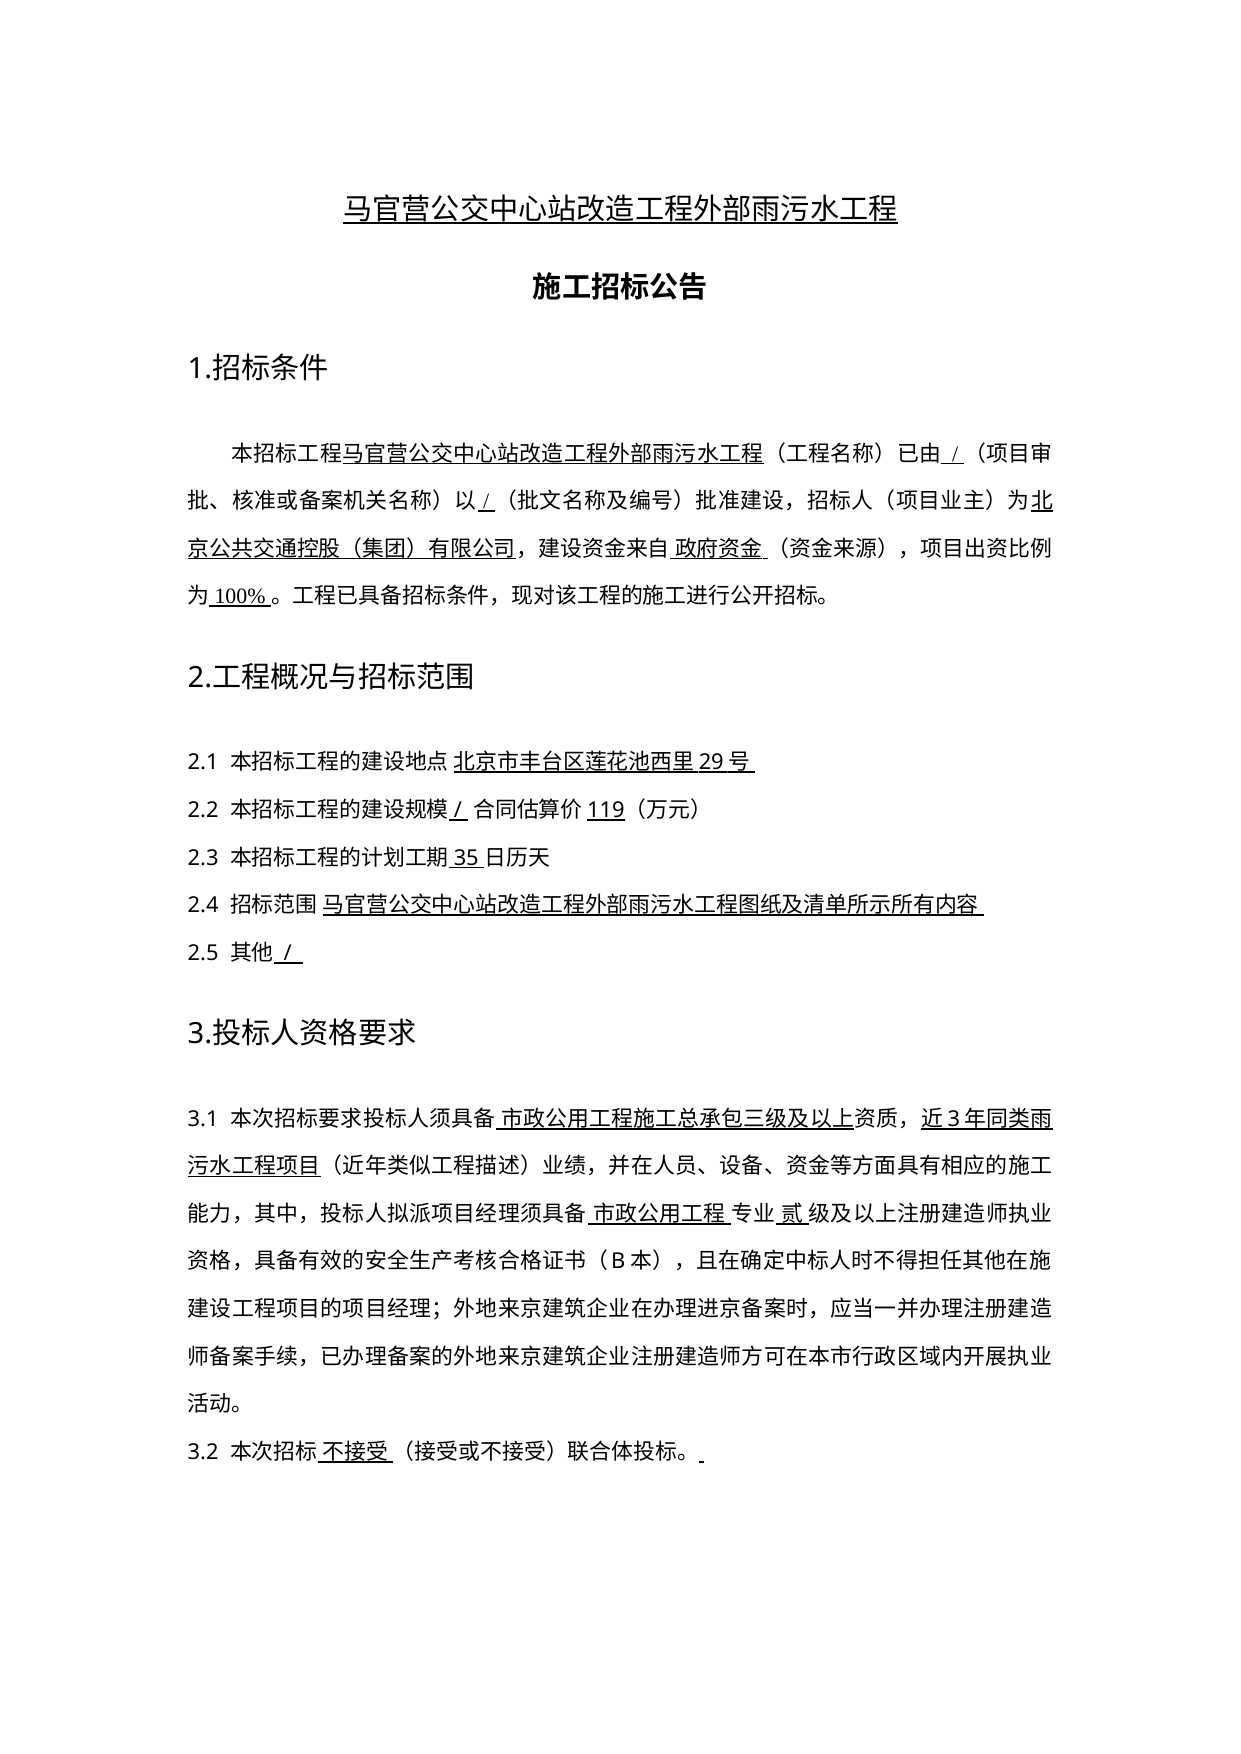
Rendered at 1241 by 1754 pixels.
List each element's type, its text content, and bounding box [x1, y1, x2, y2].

text 2.3 本招标工程的计划工期 35 日历天 [187, 839, 1053, 871]
text 施工招标公告 [187, 252, 1053, 317]
text 马官营公交中心站改造工程外部雨污水工程 [187, 174, 1053, 239]
text 2.1 本招标工程的建设地点 北京市丰台区莲花池西里29号 [187, 744, 1053, 776]
text 3.投标人资格要求 [187, 998, 1053, 1063]
text 3.1 本次招标要求投标人须具备 市政公用工程施工总承包三级及以上资质，近3年同类雨污水工程项目（近年类似工程描述）业绩，并在人员、设备、资金等方面具有相应的施工能力，其中，投标人拟派项目经理须具备 市政公用工程 专业 贰 级及以上注册建造师执业资格，具备有效的安全生产考核合格证书（B本），且在确定中标人时不得担任其他在施建设工程项目的项目经理；外地来京建筑企业在办理进京备案时，应当一并办理注册建造师备案手续，已办理备案的外地来京建筑企业注册建造师方可在本市行政区域内开展执业活动。 [187, 1101, 1053, 1418]
text 2.2 本招标工程的建设规模 / 合同估算价119（万元） [187, 792, 1053, 824]
text 2.4 招标范围 马官营公交中心站改造工程外部雨污水工程图纸及清单所示所有内容 [187, 887, 1053, 919]
text 1.招标条件 [187, 333, 1053, 398]
text 3.2 本次招标 不接受 （接受或不接受）联合体投标。 [187, 1434, 1053, 1465]
text 2.5 其他 / [187, 935, 1053, 966]
text 本招标工程马官营公交中心站改造工程外部雨污水工程（工程名称）已由 / （项目审批、核准或备案机关名称）以 / （批文名称及编号）批准建设，招标人（项目业主）为北京公共交通控股（集团）有限公司，建设资金来自 政府资金 （资金来源），项目出资比例为 100% 。工程已具备招标条件，现对该工程的施工进行公开招标。 [187, 436, 1053, 610]
text 2.工程概况与招标范围 [187, 642, 1053, 707]
